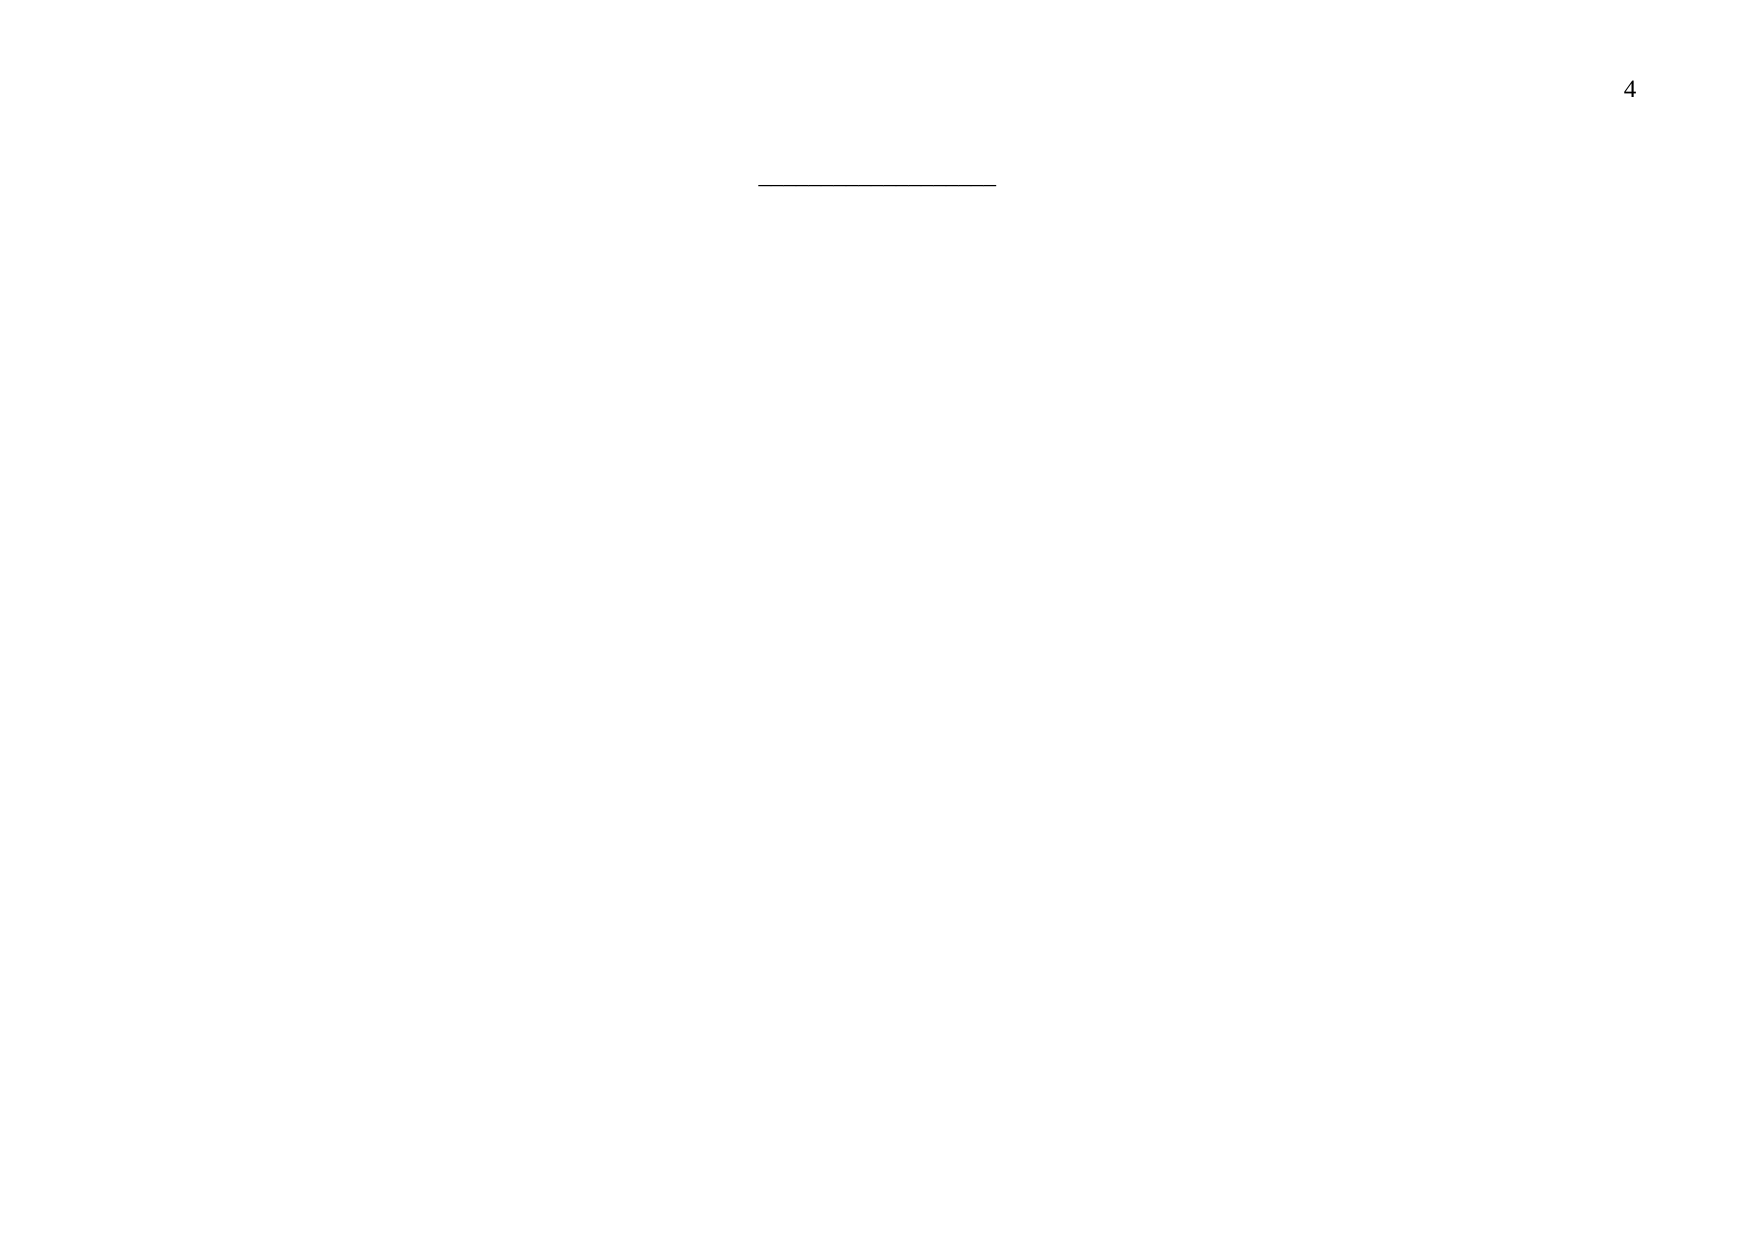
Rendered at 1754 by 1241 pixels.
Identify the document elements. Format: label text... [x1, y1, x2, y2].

text ___________________ [118, 160, 1636, 189]
